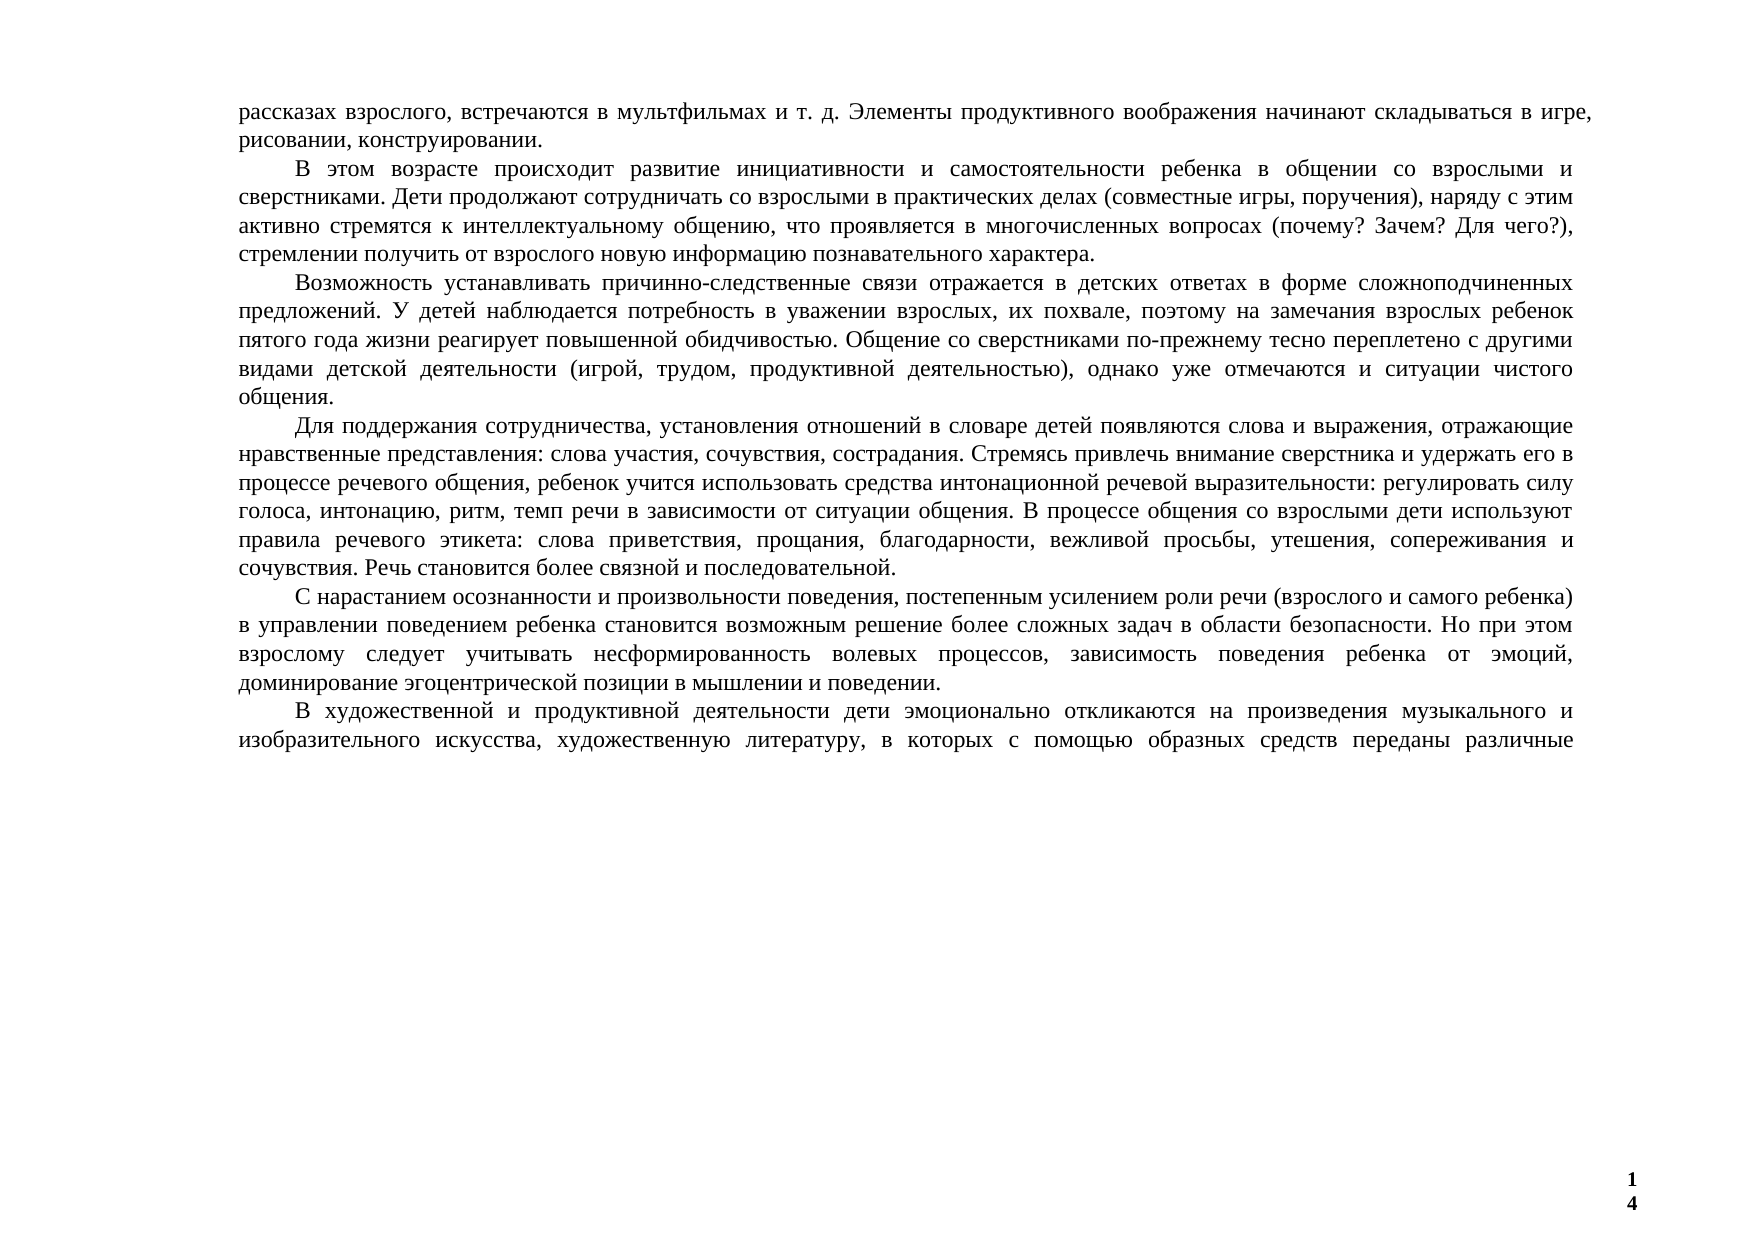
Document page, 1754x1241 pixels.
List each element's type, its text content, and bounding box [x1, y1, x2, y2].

text В возрасте 4—5 лет преобладает репродуктивное воображение, воссоздающее образы, которые описываются в стихах, рассказах взрослого, встречаются в мультфильмах и т. д. Элементы продуктивного воображения начинают складываться в игре, рисовании, конструировании. [238, 96, 1594, 153]
text С нарастанием осознанности и произвольности поведения, постепенным усилением роли речи (взрослого и самого ребенка) в управлении поведением ребенка становится возможным решение более сложных задач в области безопасности. Но при этом взрослому следует учитывать несформированность волевых процессов, зависимость поведения ребенка от эмоций, доминирование эгоцентрической позиции в мышлении и поведении. [238, 581, 1575, 696]
text В художественной и продуктивной деятельности дети эмоционально откликаются на произведения музыкального и изобразительного искусства, художественную литературу, в которых с помощью образных средств переданы различные эмоциональные состояния людей, животных, сказочных персонажей. Дошкольники начинают более целостно воспринимать сюжеты и понимать образы. [238, 696, 1575, 753]
text Для поддержания сотрудничества, установления отношений в словаре детей появляются слова и выражения, отражающие нравственные представления: слова участия, сочувствия, сострадания. Стремясь привлечь внимание сверстника и удержать его в процессе речевого общения, ребенок учится использовать средства интонационной речевой выразительности: регулировать силу голоса, интонацию, ритм, темп речи в зависимости от ситуации общения. В процессе общения со взрослыми дети используют правила речевого этикета: слова приветствия, прощания, благодарности, вежливой просьбы, утешения, сопереживания и сочувствия. Речь становится более связной и последовательной. [238, 410, 1575, 581]
text В этом возрасте происходит развитие инициативности и самостоятельности ребенка в общении со взрослыми и сверстниками. Дети продолжают сотрудничать со взрослыми в практических делах (совместные игры, поручения), наряду с этим активно стремятся к интеллектуальному общению, что проявляется в многочисленных вопросах (почему? Зачем? Для чего?), стремлении получить от взрослого новую информацию познавательного характера. [238, 153, 1575, 267]
text Возможность устанавливать причинно-следственные связи отражается в детских ответах в форме сложноподчиненных предложений. У детей наблюдается потребность в уважении взрослых, их похвале, поэтому на замечания взрослых ребенок пятого года жизни реагирует повышенной обидчивостью. Общение со сверстниками по-прежнему тесно переплетено с другими видами детской деятельности (игрой, трудом, продуктивной деятельностью), однако уже отмечаются и ситуации чистого общения. [238, 267, 1575, 410]
